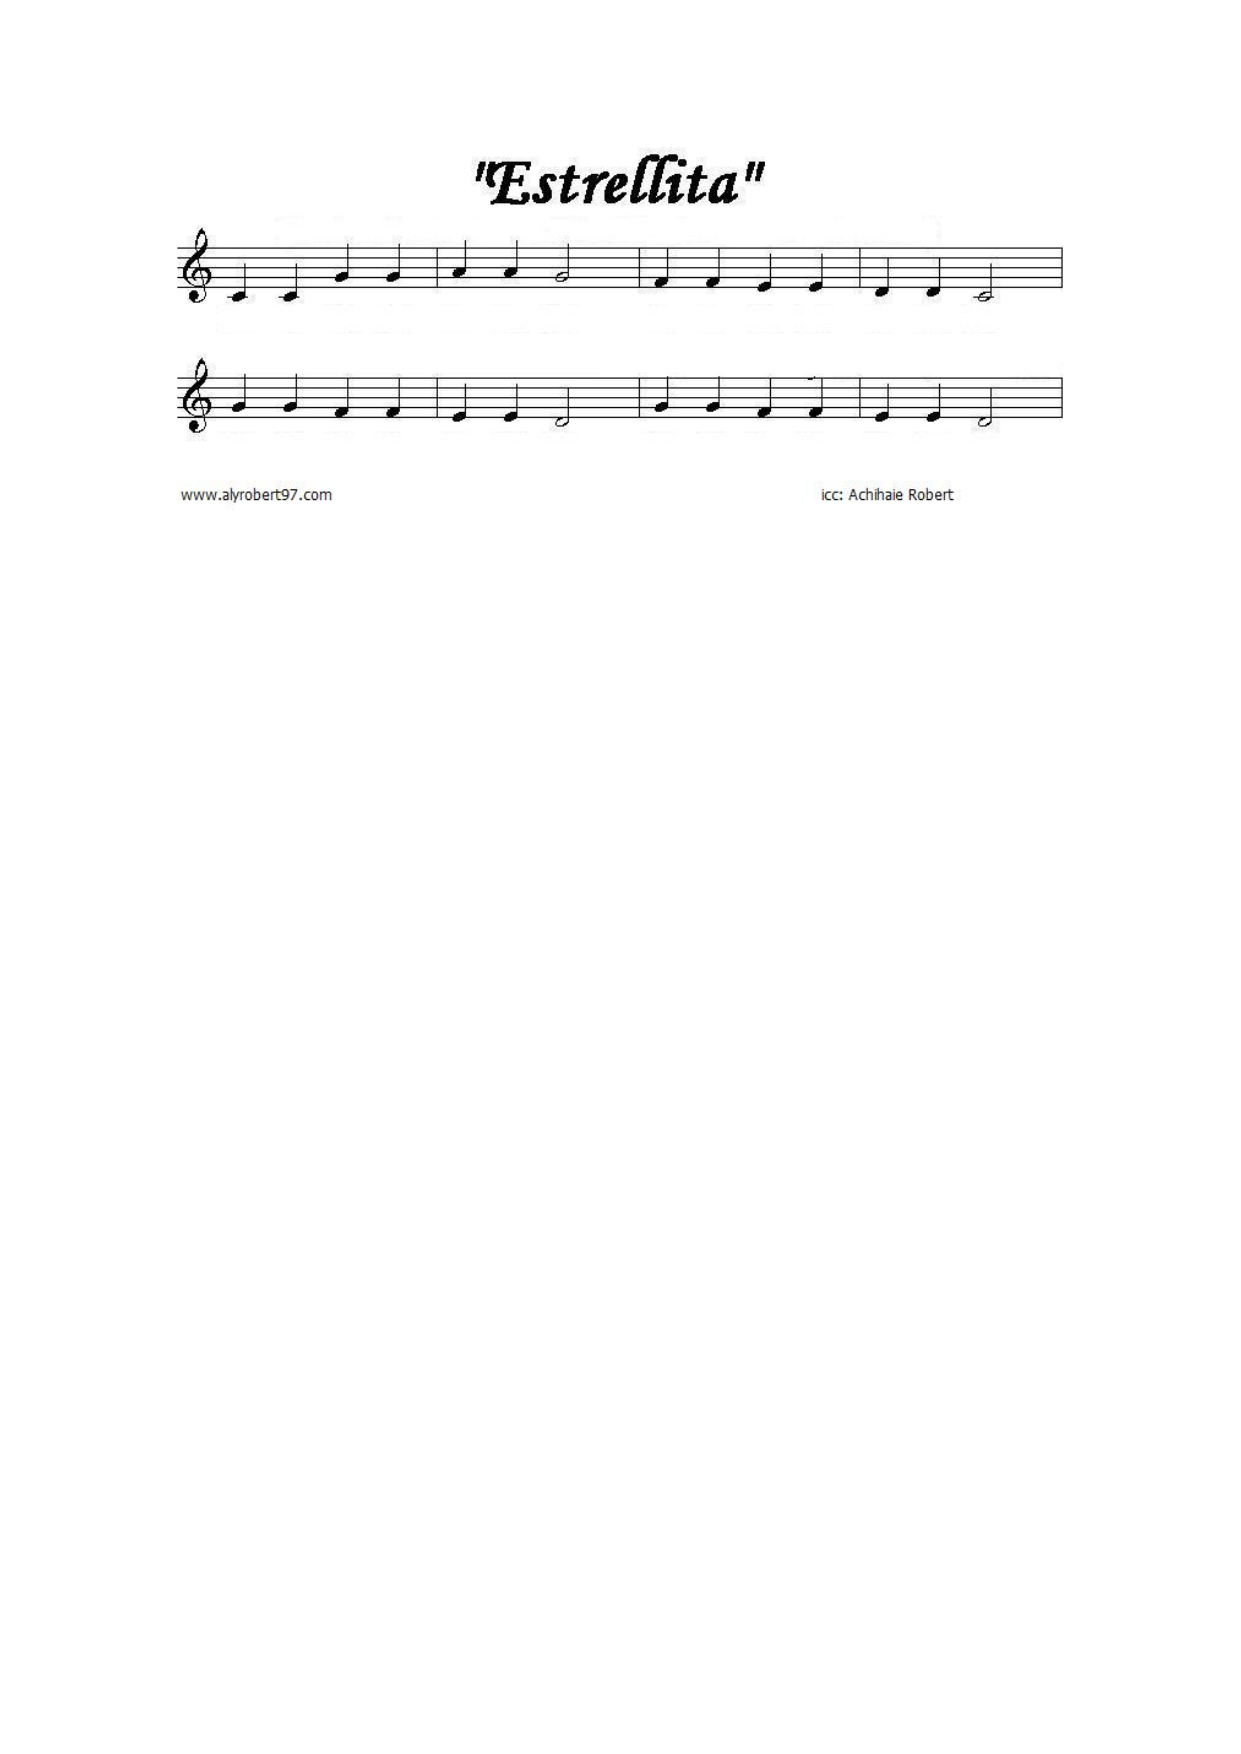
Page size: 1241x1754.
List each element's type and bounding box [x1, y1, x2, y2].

picture [177, 147, 1063, 515]
